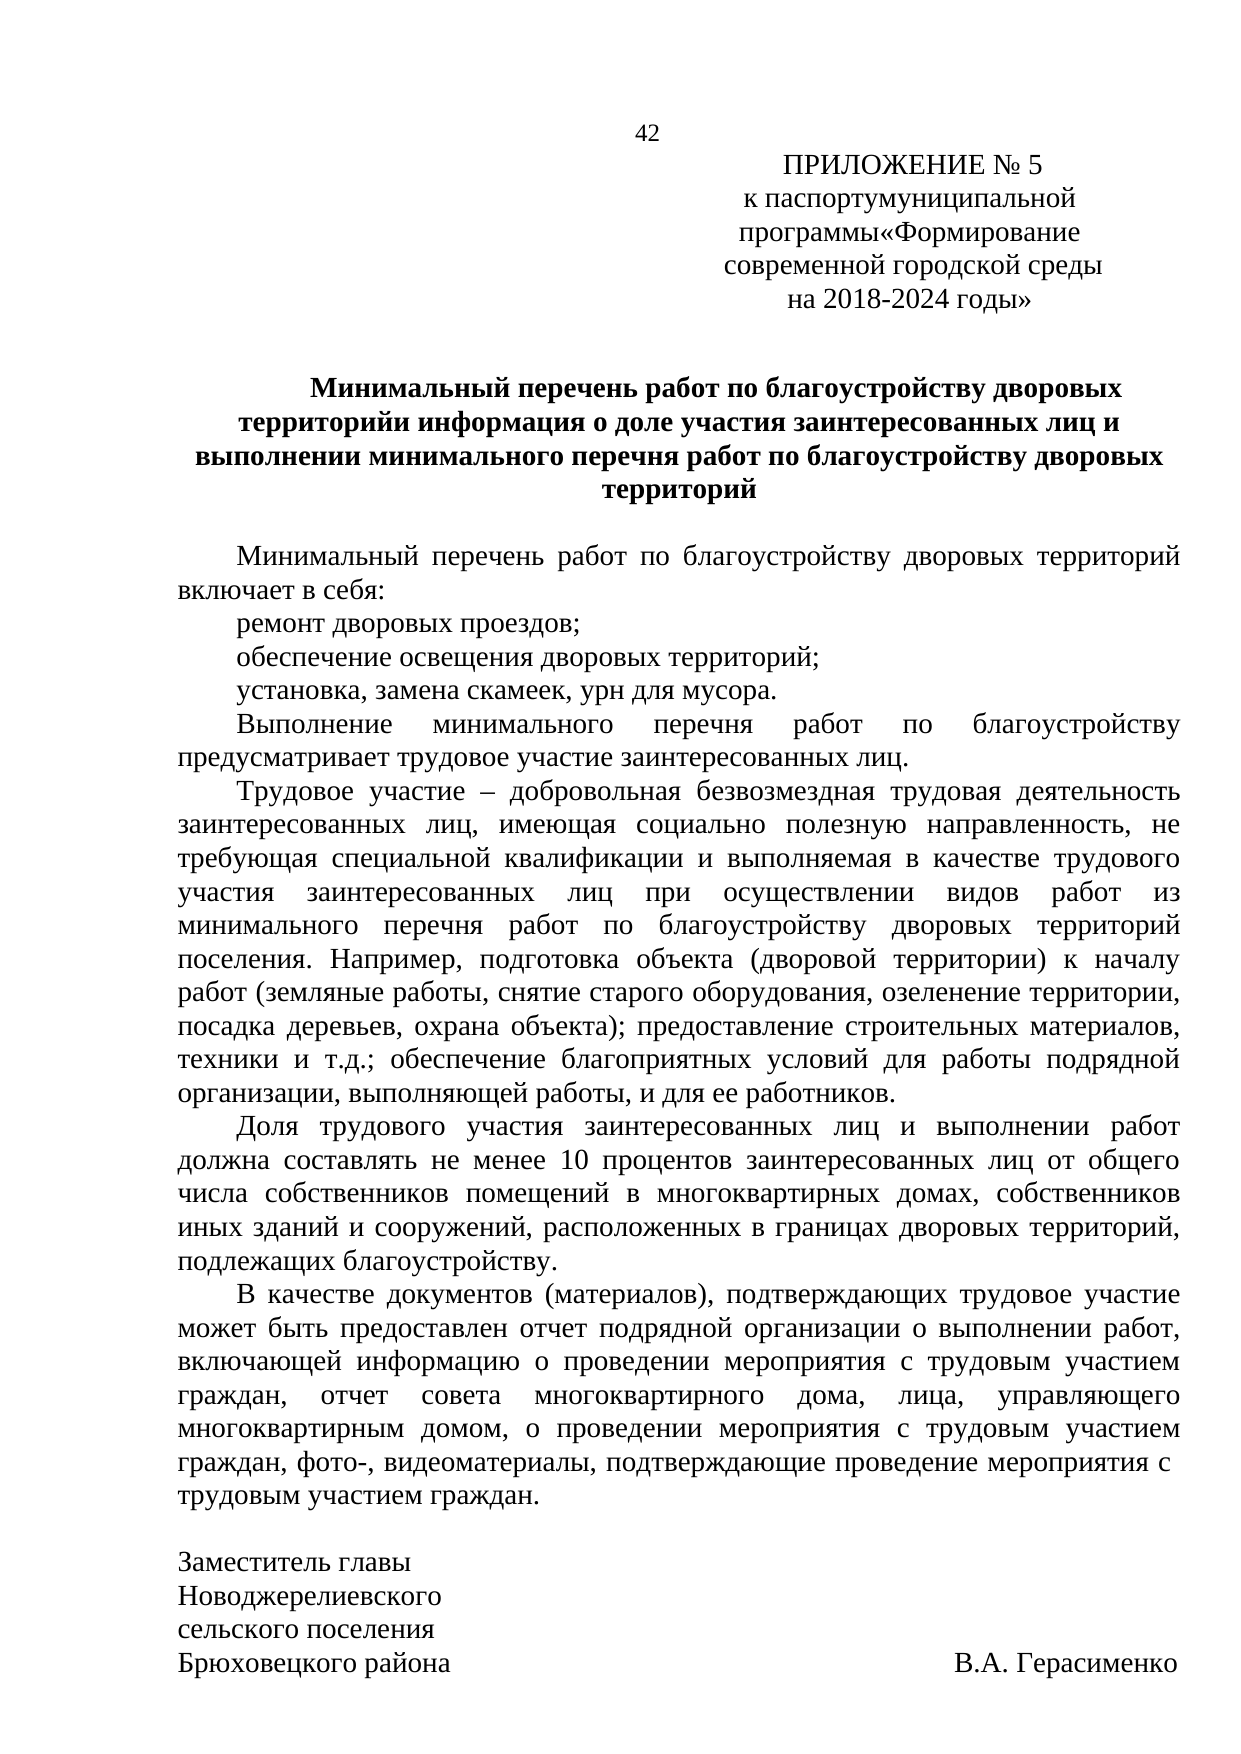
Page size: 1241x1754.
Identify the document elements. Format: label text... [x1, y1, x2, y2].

text Выполнение минимального перечня работ по благоустройству предусматривает трудовое участие заинтересованных лиц. [177, 706, 1181, 773]
text Трудовое участие – добровольная безвозмездная трудовая деятельность заинтересованных лиц, имеющая социально полезную направленность, не требующая специальной квалификации и выполняемая в качестве трудового участия заинтересованных лиц при осуществлении видов работ из минимального перечня работ по благоустройству дворовых территорий поселения. Например, подготовка объекта (дворовой территории) к началу работ (земляные работы, снятие старого оборудования, озеленение территории, посадка деревьев, охрана объекта); предоставление строительных материалов, техники и т.д.; обеспечение благоприятных условий для работы подрядной организации, выполняющей работы, и для ее работников. [177, 773, 1181, 1108]
text 42 [472, 118, 1110, 147]
text Доля трудового участия заинтересованных лиц и выполнении работ должна составлять не менее 10 процентов заинтересованных лиц от общего числа собственников помещений в многоквартирных домах, собственников иных зданий и сооружений, расположенных в границах дворовых территорий, подлежащих благоустройству. [177, 1108, 1181, 1276]
text к паспортумуниципальной [472, 180, 1110, 214]
text В качестве документов (материалов), подтверждающих трудовое участие может быть предоставлен отчет подрядной организации о выполнении работ, включающей информацию о проведении мероприятия с трудовым участием граждан, отчет совета многоквартирного дома, лица, управляющего многоквартирным домом, о проведении мероприятия с трудовым участием граждан, фото-, видеоматериалы, подтверждающие проведение мероприятия с трудовым участием граждан. [177, 1276, 1181, 1511]
text сельского поселения [177, 1612, 1181, 1645]
text на 2018-2024 годы» [472, 281, 1110, 314]
text обеспечение освещения дворовых территорий; [177, 639, 1181, 672]
text Минимальный перечень работ по благоустройству дворовых территорийи информация о доле участия заинтересованных лиц и выполнении минимального перечня работ по благоустройству дворовых территорий [177, 371, 1181, 505]
text Новоджерелиевского [177, 1578, 1181, 1612]
text ремонт дворовых проездов; [177, 605, 1181, 639]
text Заместитель главы [177, 1544, 1181, 1578]
text ПРИЛОЖЕНИЕ № 5 [472, 147, 1110, 180]
text Минимальный перечень работ по благоустройству дворовых территорий включает в себя: [177, 538, 1181, 605]
text современной городской среды [472, 247, 1110, 281]
text установка, замена скамеек, урн для мусора. [177, 672, 1181, 706]
text программы«Формирование [472, 214, 1110, 247]
text Брюховецкого района В.А. Герасименко [177, 1645, 1181, 1679]
